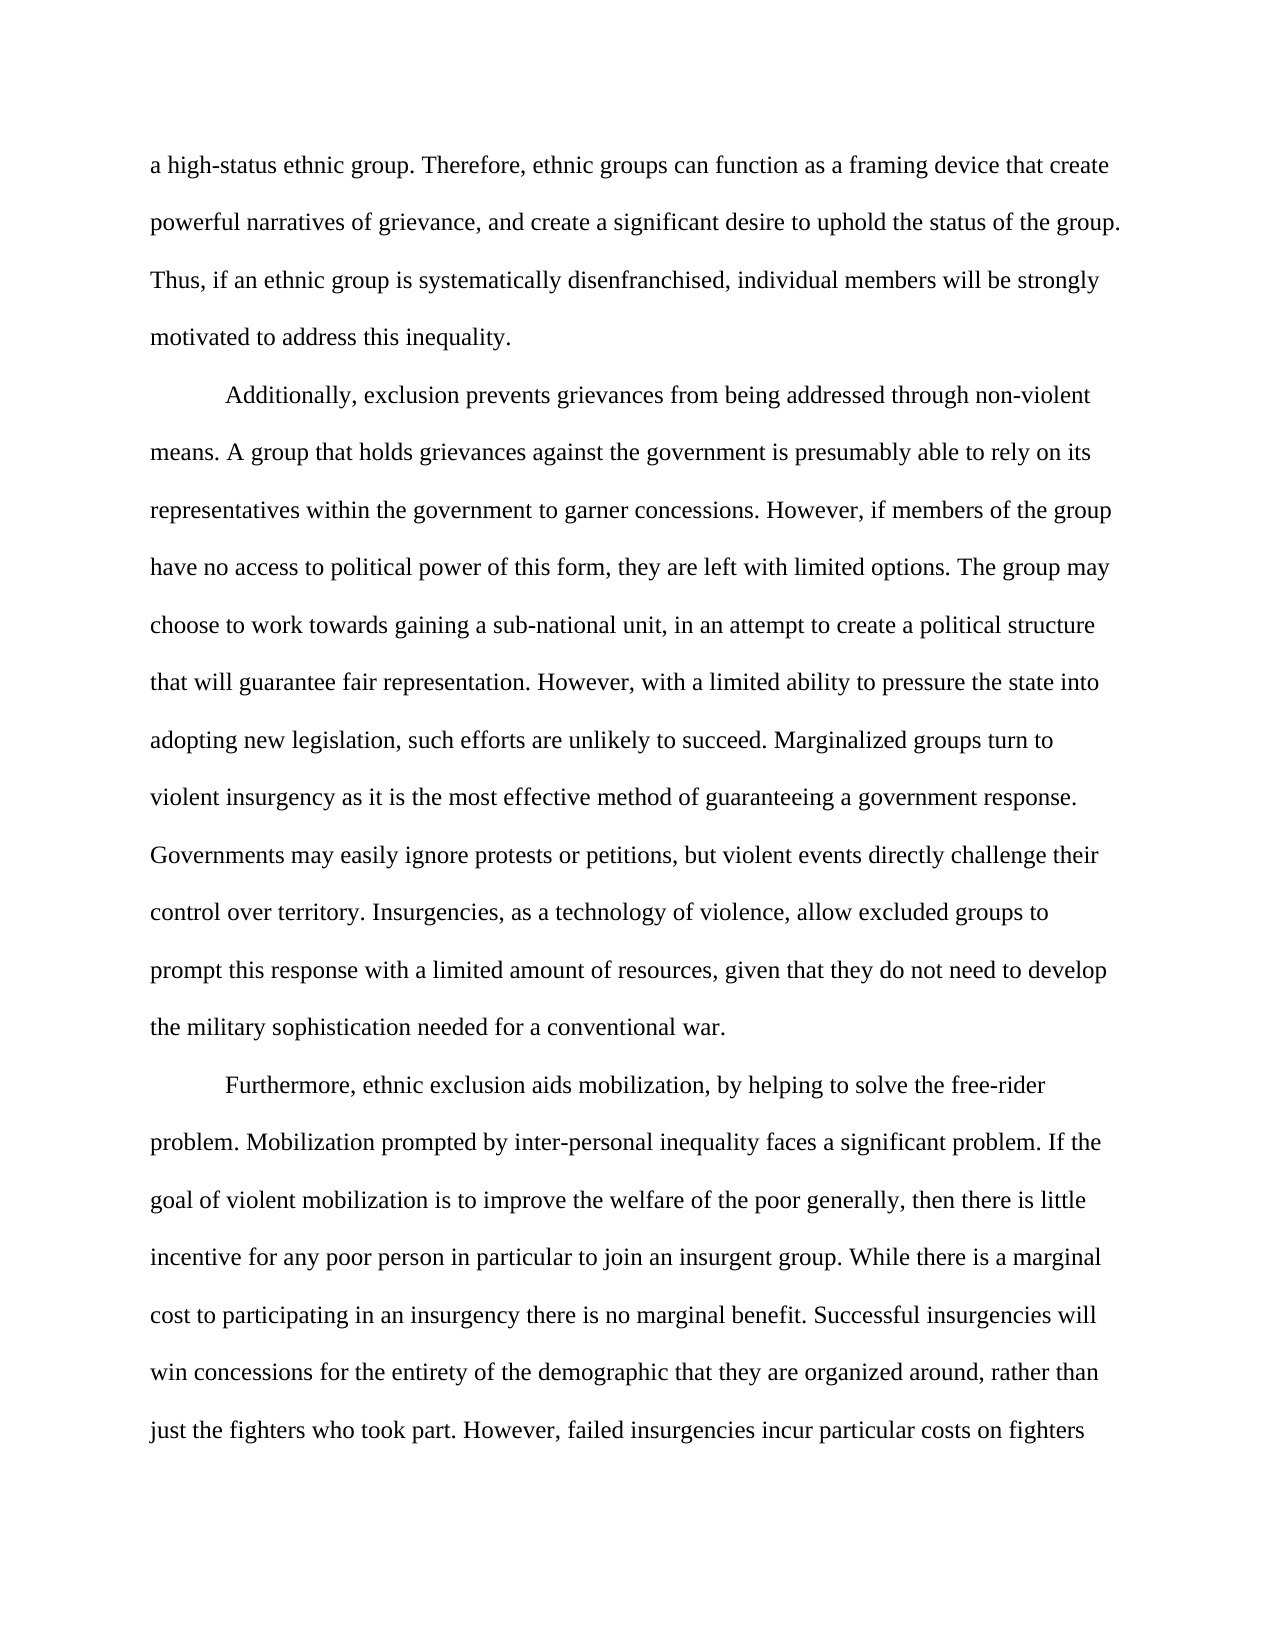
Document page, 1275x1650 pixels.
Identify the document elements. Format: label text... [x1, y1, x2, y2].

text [150, 1070, 1125, 1444]
text Additionally, exclusion prevents grievances from being addressed through non-violent means. A group that holds grievances against the government is presumably able to rely on its representatives within the government to garner concessions. However, if members of the group have no access to political power of this form, they are left with limited options. The group may choose to work towards gaining a sub-national unit, in an attempt to create a political structure that will guarantee fair representation. However, with a limited ability to pressure the state into adopting new legislation, such efforts are unlikely to succeed. Marginalized groups turn to violent insurgency as it is the most effective method of guaranteeing a government response. Governments may easily ignore protests or petitions, but violent events directly challenge their control over territory. Insurgencies, as a technology of violence, allow excluded groups to prompt this response with a limited amount of resources, given that they do not need to develop the military sophistication needed for a conventional war. [150, 380, 1125, 1041]
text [150, 150, 1125, 351]
